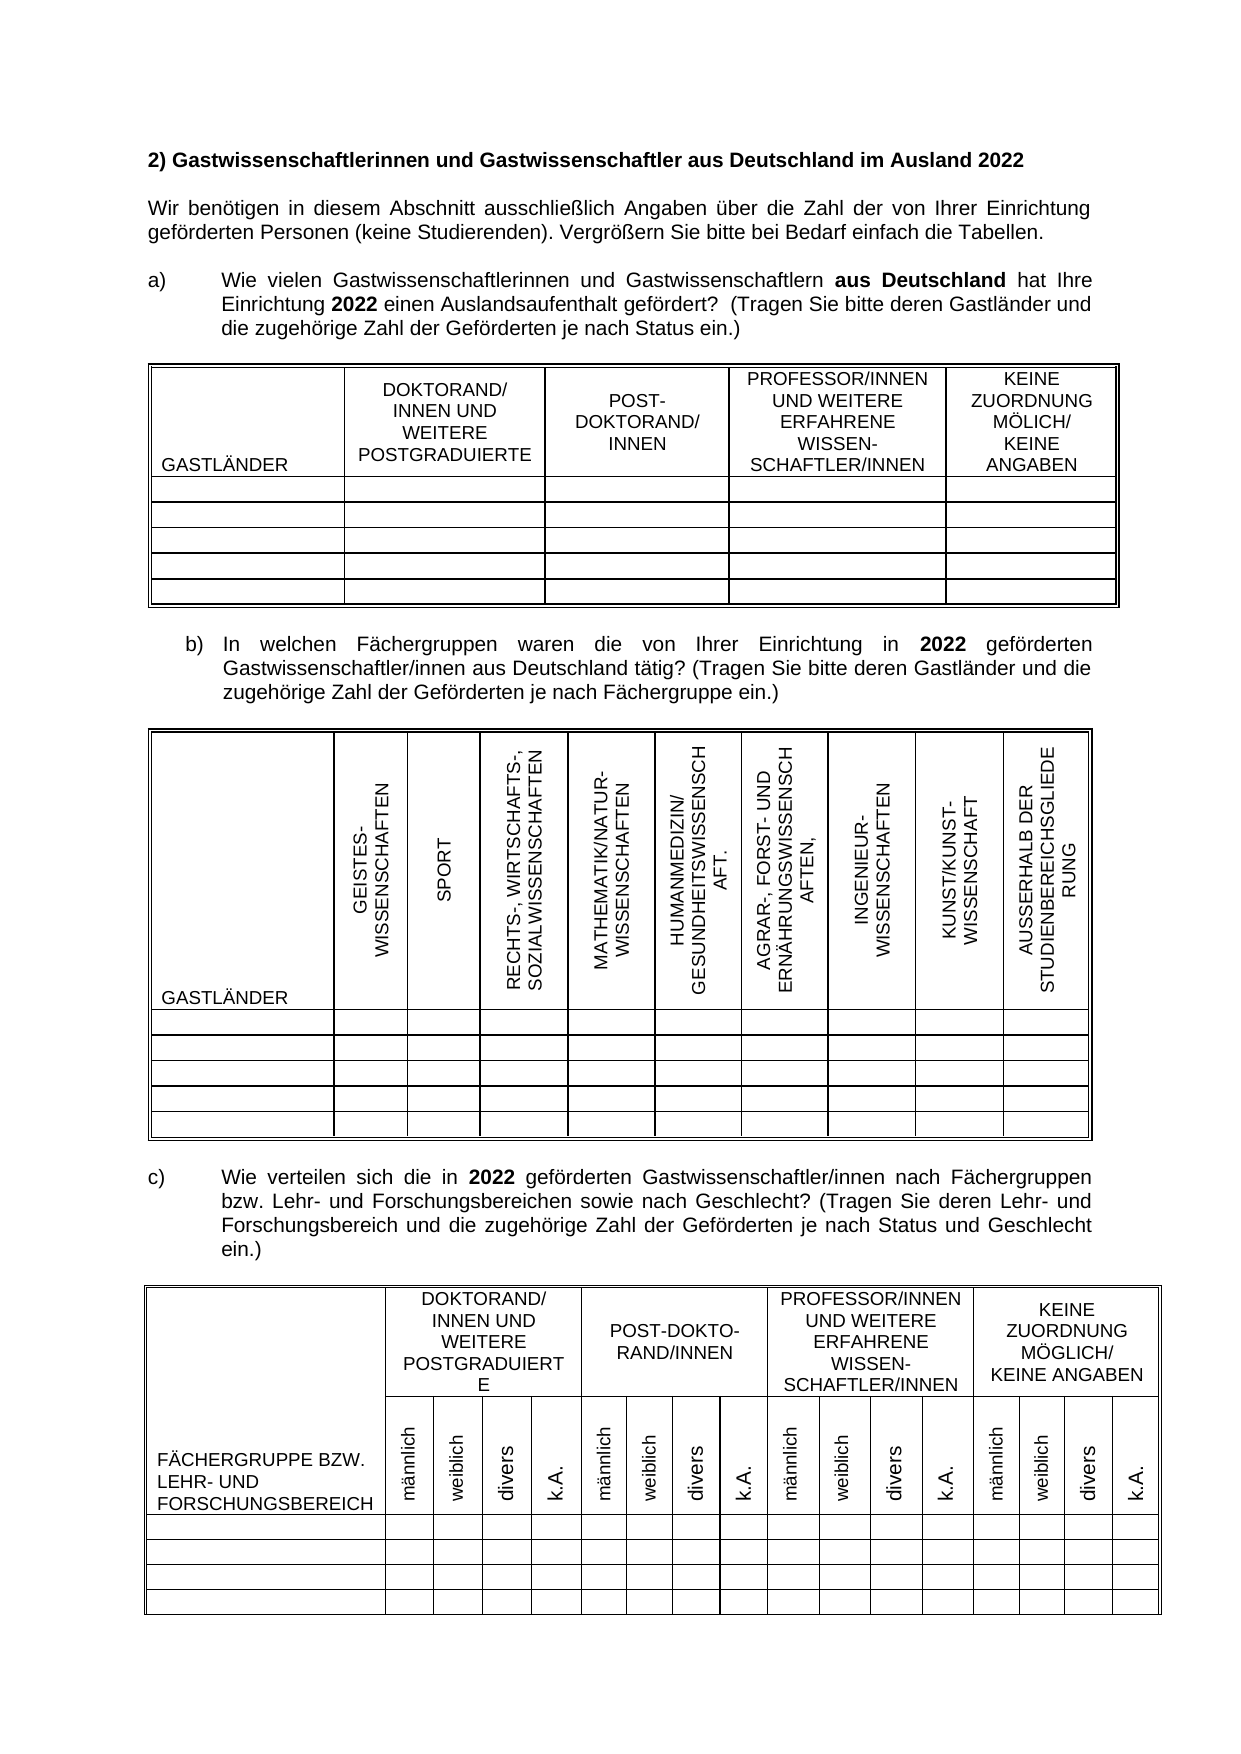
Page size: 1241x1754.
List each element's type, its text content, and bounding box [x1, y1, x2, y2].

table_header Geistes- wissenschaften [335, 733, 407, 1009]
table_header Kunst/Kunst- wissenschaft [916, 733, 1003, 1009]
table_cell [721, 1590, 767, 1614]
table_cell [569, 1036, 654, 1060]
table_cell k.A. [923, 1397, 973, 1514]
table_cell [147, 1540, 385, 1564]
list In welchen Fächergruppen waren die von Ihrer Einrichtung in 2022 geförderten Gastwissenschaftler/innen aus Deutschland tätig? (Tragen Sie bitte deren Gastländer und die zugehörige Zahl der Geförderten je nach Fächergruppe ein.) [185, 632, 1093, 704]
table_cell [742, 1036, 827, 1060]
table_header FÄchergruppe BZW. Lehr- und Forschungsbereich [147, 1288, 385, 1514]
table_cell [923, 1515, 973, 1539]
table_cell [152, 1061, 333, 1085]
table_cell weiblich [1020, 1397, 1064, 1514]
table_cell [656, 1036, 741, 1060]
table_header AuSSerhalb der Studienbereichsgliederung [1004, 733, 1088, 1009]
table_header Gastländer [152, 368, 344, 476]
table_header Doktorand/INNen und weitere Postgraduierte [345, 368, 544, 476]
table_cell [721, 1565, 767, 1589]
table_cell [916, 1087, 1003, 1111]
table_cell [871, 1540, 922, 1564]
table_cell [1113, 1540, 1158, 1564]
table_cell [147, 1590, 385, 1614]
table_cell [345, 554, 544, 578]
table_cell [829, 1061, 915, 1085]
table_header keine Zuordnung mölich/ keine Angaben [947, 368, 1115, 476]
table_cell [656, 1010, 741, 1034]
table_cell [730, 503, 945, 527]
table_cell [656, 1087, 741, 1111]
table_cell [483, 1540, 531, 1564]
table_cell [742, 1087, 827, 1111]
table_cell [974, 1515, 1019, 1539]
table_cell [947, 477, 1115, 501]
table_cell [152, 1036, 333, 1060]
table_cell [481, 1112, 567, 1136]
table_cell [1065, 1540, 1112, 1564]
table_cell [627, 1590, 672, 1614]
table_cell [768, 1565, 819, 1589]
table_cell [408, 1061, 479, 1085]
table_cell [974, 1590, 1019, 1614]
text Wir benötigen in diesem Abschnitt ausschließlich Angaben über die Zahl der von Ihrer Einrichtung geförderten Personen (keine Studierenden). Vergrößern Sie bitte bei Bedarf einfach die Tabellen. [148, 196, 1093, 243]
table_cell [335, 1087, 407, 1111]
table_cell [408, 1087, 479, 1111]
table_cell [1065, 1590, 1112, 1614]
table_cell [820, 1565, 870, 1589]
table_cell [582, 1590, 626, 1614]
table_header Humanmedizin/GesundheitswissENSCHAFT. [656, 733, 741, 1009]
table_header Ingenieur- wissenschaften [829, 733, 915, 1009]
table_cell [481, 1087, 567, 1111]
table_cell [408, 1010, 479, 1034]
table_cell divers [1065, 1397, 1112, 1514]
text c) Wie verteilen sich die in 2022 geförderten Gastwissenschaftler/innen nach Fächergruppen bzw. Lehr- und Forschungsbereichen sowie nach Geschlecht? (Tragen Sie deren Lehr- und Forschungsbereich und die zugehörige Zahl der Geförderten je nach Status und Geschlecht ein.) [148, 1165, 1093, 1261]
table_cell [147, 1565, 385, 1589]
table_cell [147, 1515, 385, 1539]
table_header Gastländer [152, 733, 333, 1009]
table_cell [947, 554, 1115, 578]
table_cell [345, 503, 544, 527]
text Ihre Anmerkungen/Ergänzungen:2) Gastwissenschaftlerinnen und Gastwissenschaftler aus Deutschland im Ausland 2022 [148, 148, 1093, 172]
table_cell divers [483, 1397, 531, 1514]
table_cell [481, 1036, 567, 1060]
table_cell [386, 1590, 433, 1614]
table_cell [627, 1515, 672, 1539]
table_cell [947, 580, 1115, 603]
table_header Sport [408, 733, 479, 1009]
table_cell [768, 1590, 819, 1614]
table_cell männlich [974, 1397, 1019, 1514]
table_cell [768, 1540, 819, 1564]
table_cell männlich [768, 1397, 819, 1514]
table_cell [974, 1540, 1019, 1564]
table_cell [483, 1590, 531, 1614]
table_cell [1004, 1112, 1088, 1136]
table_cell [829, 1010, 915, 1034]
table_cell [152, 554, 344, 578]
table_cell [532, 1590, 581, 1614]
table_cell k.A. [721, 1397, 767, 1514]
table_cell [916, 1036, 1003, 1060]
table_cell [152, 1087, 333, 1111]
table_header Post-dokto-rand/INNen [582, 1288, 767, 1396]
table_cell [546, 477, 728, 501]
table_cell [768, 1515, 819, 1539]
table_cell [1113, 1565, 1158, 1589]
table_cell [829, 1112, 915, 1136]
table_cell [434, 1540, 482, 1564]
table_cell [1004, 1087, 1088, 1111]
table_cell [152, 477, 344, 501]
table_cell [673, 1590, 719, 1614]
table_cell divers [871, 1397, 922, 1514]
table_header Mathematik/Natur- wissenschaften [569, 733, 654, 1009]
table_cell [742, 1010, 827, 1034]
table_cell [386, 1540, 433, 1564]
table_cell [569, 1010, 654, 1034]
table_cell [916, 1061, 1003, 1085]
table_cell männlich [386, 1397, 433, 1514]
table_cell [532, 1540, 581, 1564]
table_cell [345, 580, 544, 603]
table_cell [335, 1112, 407, 1136]
table_cell [152, 1112, 333, 1136]
table_cell [152, 503, 344, 527]
table_cell [829, 1087, 915, 1111]
table_cell [730, 528, 945, 552]
table_cell [923, 1540, 973, 1564]
table_cell [871, 1515, 922, 1539]
table_cell [742, 1112, 827, 1136]
table_cell [335, 1010, 407, 1034]
table_cell [335, 1061, 407, 1085]
table_cell [871, 1565, 922, 1589]
table_cell [673, 1565, 719, 1589]
table_cell [820, 1590, 870, 1614]
table_cell [923, 1565, 973, 1589]
table_cell [974, 1565, 1019, 1589]
table_cell [345, 477, 544, 501]
table_cell [481, 1061, 567, 1085]
table_cell [947, 528, 1115, 552]
table_cell [1004, 1061, 1088, 1085]
table_cell [546, 580, 728, 603]
table_cell [1020, 1515, 1064, 1539]
table_header Professor/INNen und weitere erfahrene Wissen-schaftler/INNEN [768, 1288, 973, 1396]
table_cell [582, 1515, 626, 1539]
table_cell [947, 503, 1115, 527]
table_cell [1020, 1590, 1064, 1614]
table_cell [408, 1036, 479, 1060]
table_cell [730, 477, 945, 501]
table_cell [408, 1112, 479, 1136]
table_cell [582, 1565, 626, 1589]
table_cell [546, 503, 728, 527]
table_cell [916, 1112, 1003, 1136]
table_header Rechts-, Wirtschafts-, Sozialwissenschaften [481, 733, 567, 1009]
table_cell [546, 554, 728, 578]
table_header keine Zuordnung möglich/ keine Angaben [974, 1288, 1158, 1396]
table_header Professor/INNen und weitere erfahrene Wissen-schaftler/INNEN [730, 368, 945, 476]
table_cell [820, 1515, 870, 1539]
table_cell [1065, 1565, 1112, 1589]
table_cell [916, 1010, 1003, 1034]
table_cell [546, 528, 728, 552]
table_cell [483, 1565, 531, 1589]
table_cell [923, 1590, 973, 1614]
table_cell [820, 1540, 870, 1564]
table_cell [582, 1540, 626, 1564]
table_cell [1113, 1590, 1158, 1614]
table_cell [1065, 1515, 1112, 1539]
table_cell [345, 528, 544, 552]
table_cell [1020, 1565, 1064, 1589]
table_cell [829, 1036, 915, 1060]
table_cell [386, 1565, 433, 1589]
table_header Post-doktorand/INNen [546, 368, 728, 476]
table_cell [871, 1590, 922, 1614]
table_cell männlich [582, 1397, 626, 1514]
table_cell [386, 1515, 433, 1539]
table_cell [1113, 1515, 1158, 1539]
table_header Doktorand/INNen und weitere Postgraduierte [386, 1288, 581, 1396]
table_cell [730, 554, 945, 578]
table_cell [656, 1061, 741, 1085]
text a) Wie vielen Gastwissenschaftlerinnen und Gastwissenschaftlern aus Deutschland hat Ihre Einrichtung 2022 einen Auslandsaufenthalt gefördert? (Tragen Sie bitte deren Gastländer und die zugehörige Zahl der Geförderten je nach Status ein.) [148, 267, 1093, 339]
table_cell weiblich [627, 1397, 672, 1514]
table_cell [434, 1515, 482, 1539]
table_cell divers [673, 1397, 719, 1514]
table_cell [152, 1010, 333, 1034]
table_cell [721, 1515, 767, 1539]
table_cell [1004, 1036, 1088, 1060]
table_cell [152, 580, 344, 603]
table_cell [742, 1061, 827, 1085]
table_cell [1020, 1540, 1064, 1564]
table_cell weiblich [820, 1397, 870, 1514]
table_cell weiblich [434, 1397, 482, 1514]
table_cell [483, 1515, 531, 1539]
table_cell [434, 1590, 482, 1614]
table_cell [1004, 1010, 1088, 1034]
table_cell [335, 1036, 407, 1060]
table_cell [569, 1112, 654, 1136]
table_cell [730, 580, 945, 603]
table_cell [152, 528, 344, 552]
table_cell [481, 1010, 567, 1034]
table_cell [673, 1540, 719, 1564]
table_header Agrar-, Forst- und Ernährungswissenschaften, Veterinärmedizin [742, 733, 827, 1009]
table_cell [656, 1112, 741, 1136]
table_cell [569, 1087, 654, 1111]
table_cell [627, 1565, 672, 1589]
table_cell k.A. [1113, 1397, 1158, 1514]
table_cell [532, 1565, 581, 1589]
table_cell [721, 1540, 767, 1564]
table_cell [569, 1061, 654, 1085]
table_cell [532, 1515, 581, 1539]
table_cell [434, 1565, 482, 1589]
table_cell [627, 1540, 672, 1564]
table_cell [673, 1515, 719, 1539]
table_cell k.A. [532, 1397, 581, 1514]
